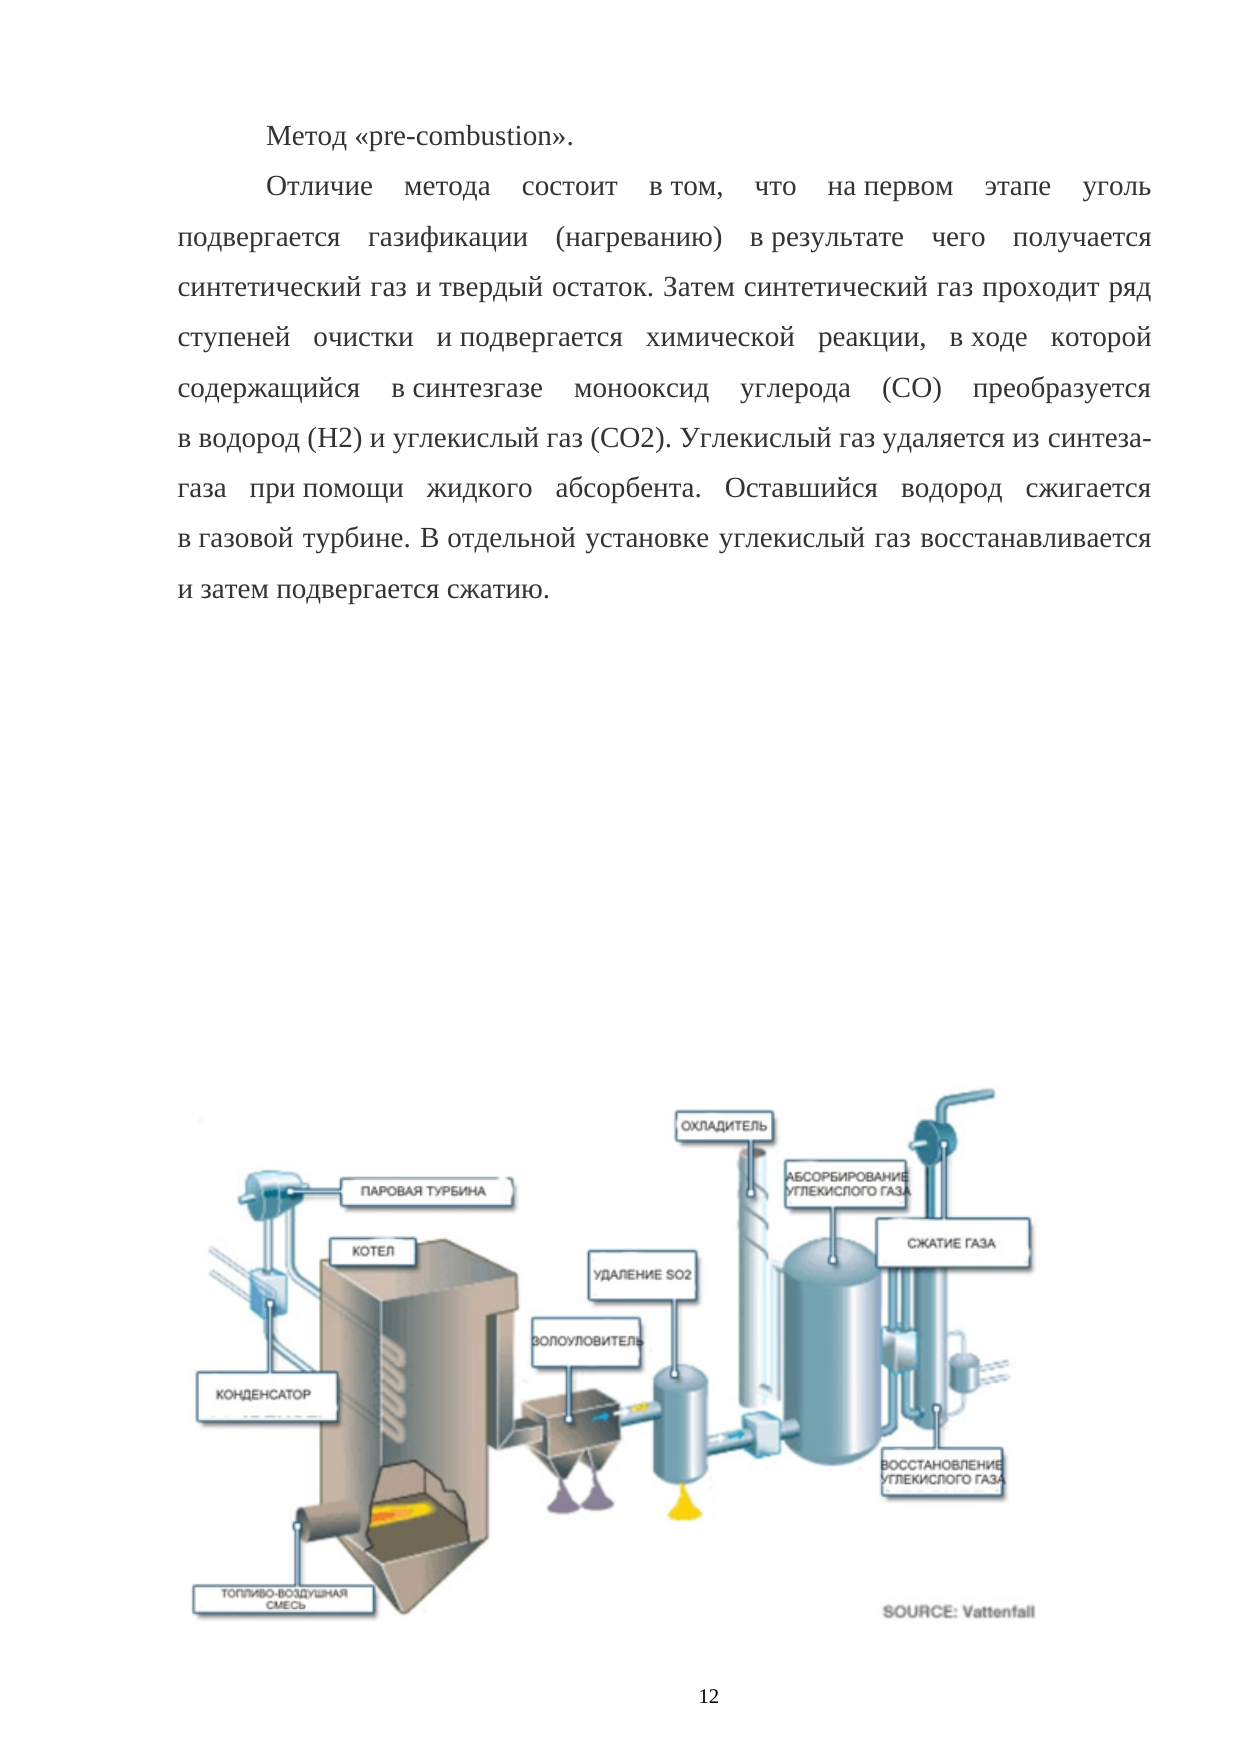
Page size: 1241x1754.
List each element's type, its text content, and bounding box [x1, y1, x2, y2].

subtitle Отличие метода состоит в том, что на первом этапе уголь подвергается газификации (нагреванию) в результате чего получается синтетический газ и твердый остаток. Затем синтетический газ проходит ряд ступеней очистки и подвергается химической реакции, в ходе которой содержащийся в синтезгазе монооксид углерода (СО) преобразуется в водород (H2) и углекислый газ (CO2). Углекислый газ удаляется из синтеза-газа при помощи жидкого абсорбента. Оставшийся водород сжигается в газовой турбине. В отдельной установке углекислый газ восстанавливается и затем подвергается сжатию. [177, 168, 1152, 604]
picture [188, 1086, 1043, 1625]
subtitle Метод «pre-combustion». [177, 118, 1152, 152]
